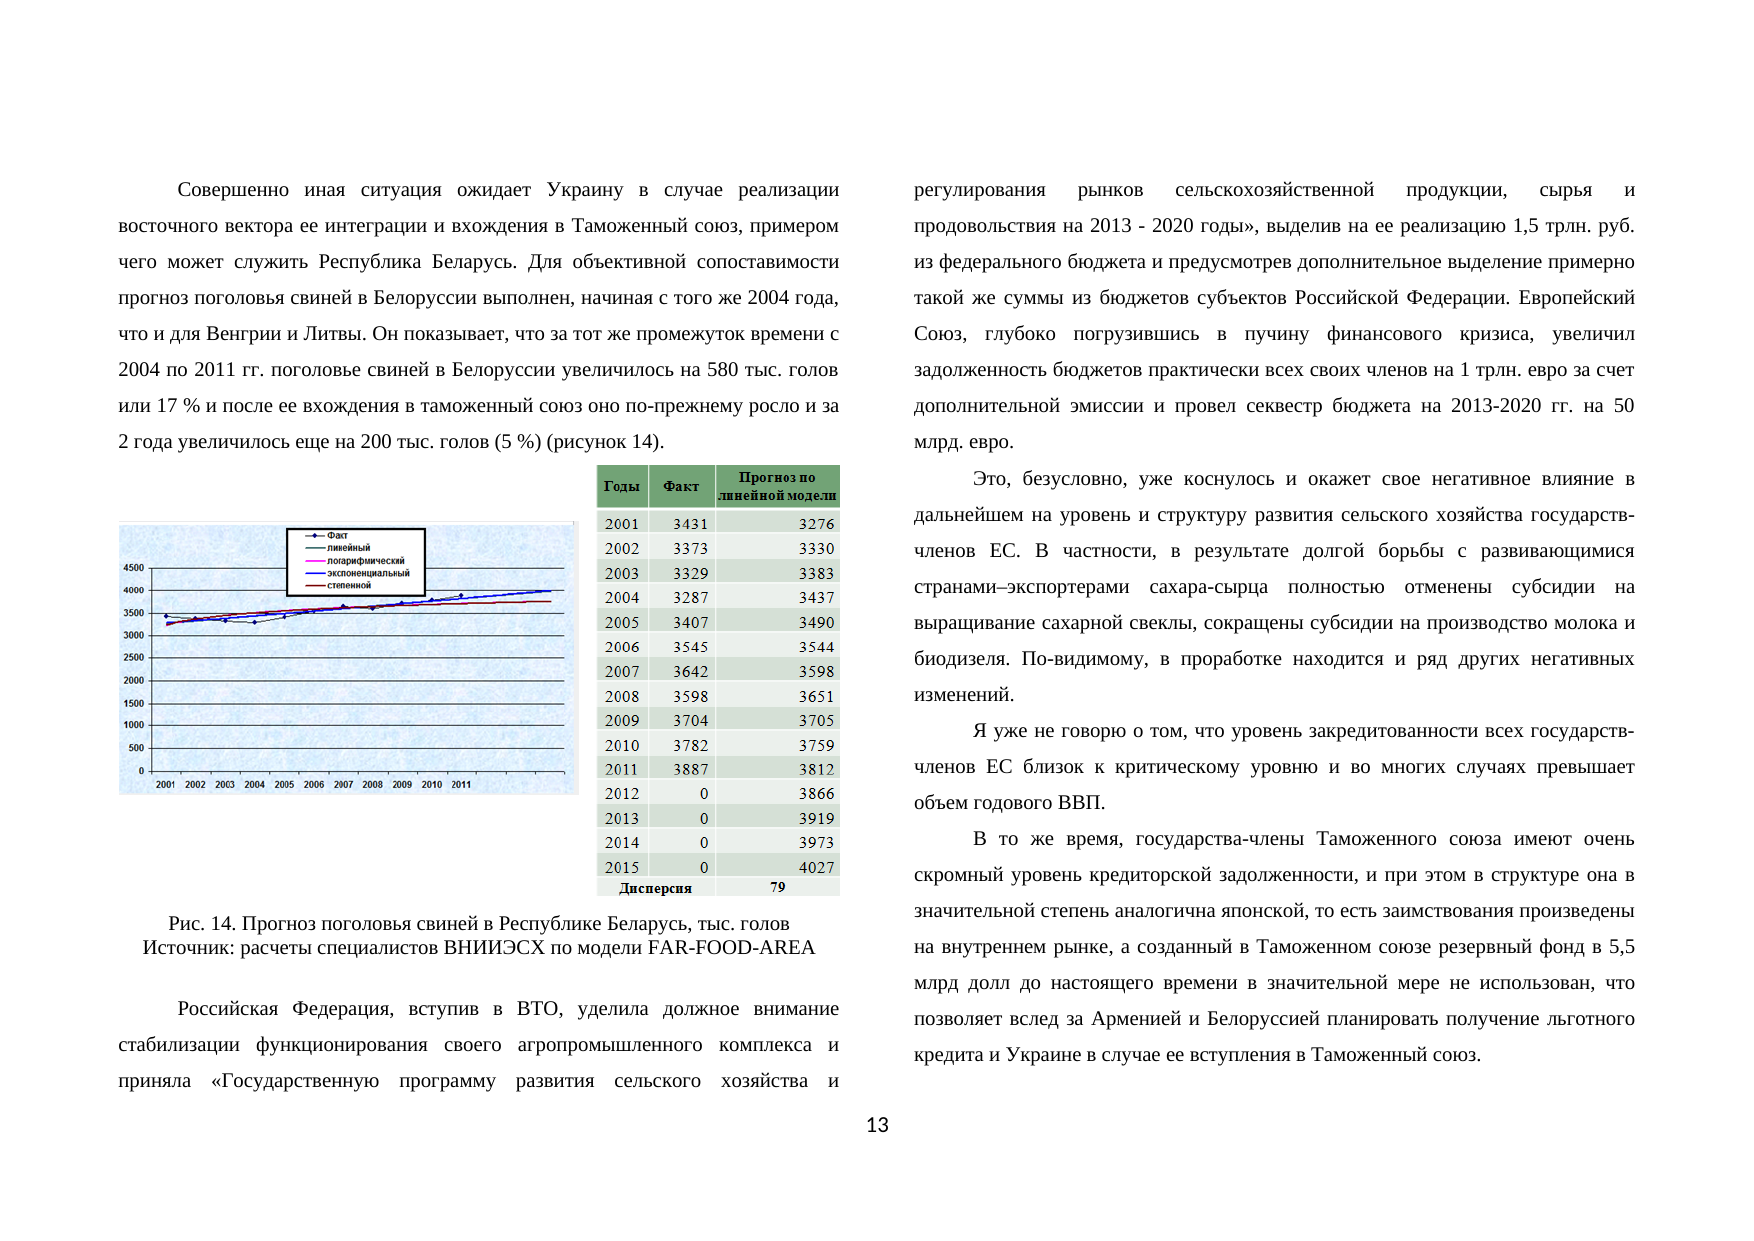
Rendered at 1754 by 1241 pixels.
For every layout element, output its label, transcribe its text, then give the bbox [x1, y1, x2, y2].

text Российская Федерация, вступив в ВТО, уделила должное внимание стабилизации функционирования своего агропромышленного комплекса и приняла «Государственную программу развития сельского хозяйства и регулирования рынков сельскохозяйственной продукции, сырья и продовольствия на 2013 - 2020 годы», выделив на ее реализацию 1,5 трлн. руб. из федерального бюджета и предусмотрев дополнительное выделение примерно такой же суммы из бюджетов субъектов Российской Федерации. Европейский Союз, глубоко погрузившись в пучину финансового кризиса, увеличил задолженность бюджетов практически всех своих членов на 1 трлн. евро за счет дополнительной эмиссии и провел секвестр бюджета на 2013-2020 гг. на 50 млрд. евро. [118, 995, 840, 1092]
text Это, безусловно, уже коснулось и окажет свое негативное влияние в дальнейшем на уровень и структуру развития сельского хозяйства государств-членов ЕС. В частности, в результате долгой борьбы с развивающимися странами–экспортерами сахара-сырца полностью отменены субсидии на выращивание сахарной свеклы, сокращены субсидии на производство молока и биодизеля. По-видимому, в проработке находится и ряд других негативных изменений. [914, 466, 1636, 706]
text Рис. 14. Прогноз поголовья свиней в Республике Беларусь, тыс. голов [118, 911, 840, 935]
picture [118, 465, 842, 898]
text Российская Федерация, вступив в ВТО, уделила должное внимание стабилизации функционирования своего агропромышленного комплекса и приняла «Государственную программу развития сельского хозяйства и регулирования рынков сельскохозяйственной продукции, сырья и продовольствия на 2013 - 2020 годы», выделив на ее реализацию 1,5 трлн. руб. из федерального бюджета и предусмотрев дополнительное выделение примерно такой же суммы из бюджетов субъектов Российской Федерации. Европейский Союз, глубоко погрузившись в пучину финансового кризиса, увеличил задолженность бюджетов практически всех своих членов на 1 трлн. евро за счет дополнительной эмиссии и провел секвестр бюджета на 2013-2020 гг. на 50 млрд. евро. [914, 177, 1636, 453]
text Я уже не говорю о том, что уровень закредитованности всех государств-членов ЕС близок к критическому уровню и во многих случаях превышает объем годового ВВП. [914, 718, 1636, 814]
text Совершенно иная ситуация ожидает Украину в случае реализации восточного вектора ее интеграции и вхождения в Таможенный союз, примером чего может служить Республика Беларусь. Для объективной сопоставимости прогноз поголовья свиней в Белоруссии выполнен, начиная с того же 2004 года, что и для Венгрии и Литвы. Он показывает, что за тот же промежуток времени с 2004 по 2011 гг. поголовье свиней в Белоруссии увеличилось на 580 тыс. голов или 17 % и после ее вхождения в таможенный союз оно по-прежнему росло и за 2 года увеличилось еще на 200 тыс. голов (5 %) (рисунок 14). [118, 177, 840, 453]
text Источник: расчеты специалистов ВНИИЭСХ по модели FAR-FOOD-AREA [118, 935, 840, 959]
text В то же время, государства-члены Таможенного союза имеют очень скромный уровень кредиторской задолженности, и при этом в структуре она в значительной степень аналогична японской, то есть заимствования произведены на внутреннем рынке, а созданный в Таможенном союзе резервный фонд в 5,5 млрд долл до настоящего времени в значительной мере не использован, что позволяет вслед за Арменией и Белоруссией планировать получение льготного кредита и Украине в случае ее вступления в Таможенный союз. [914, 826, 1636, 1066]
